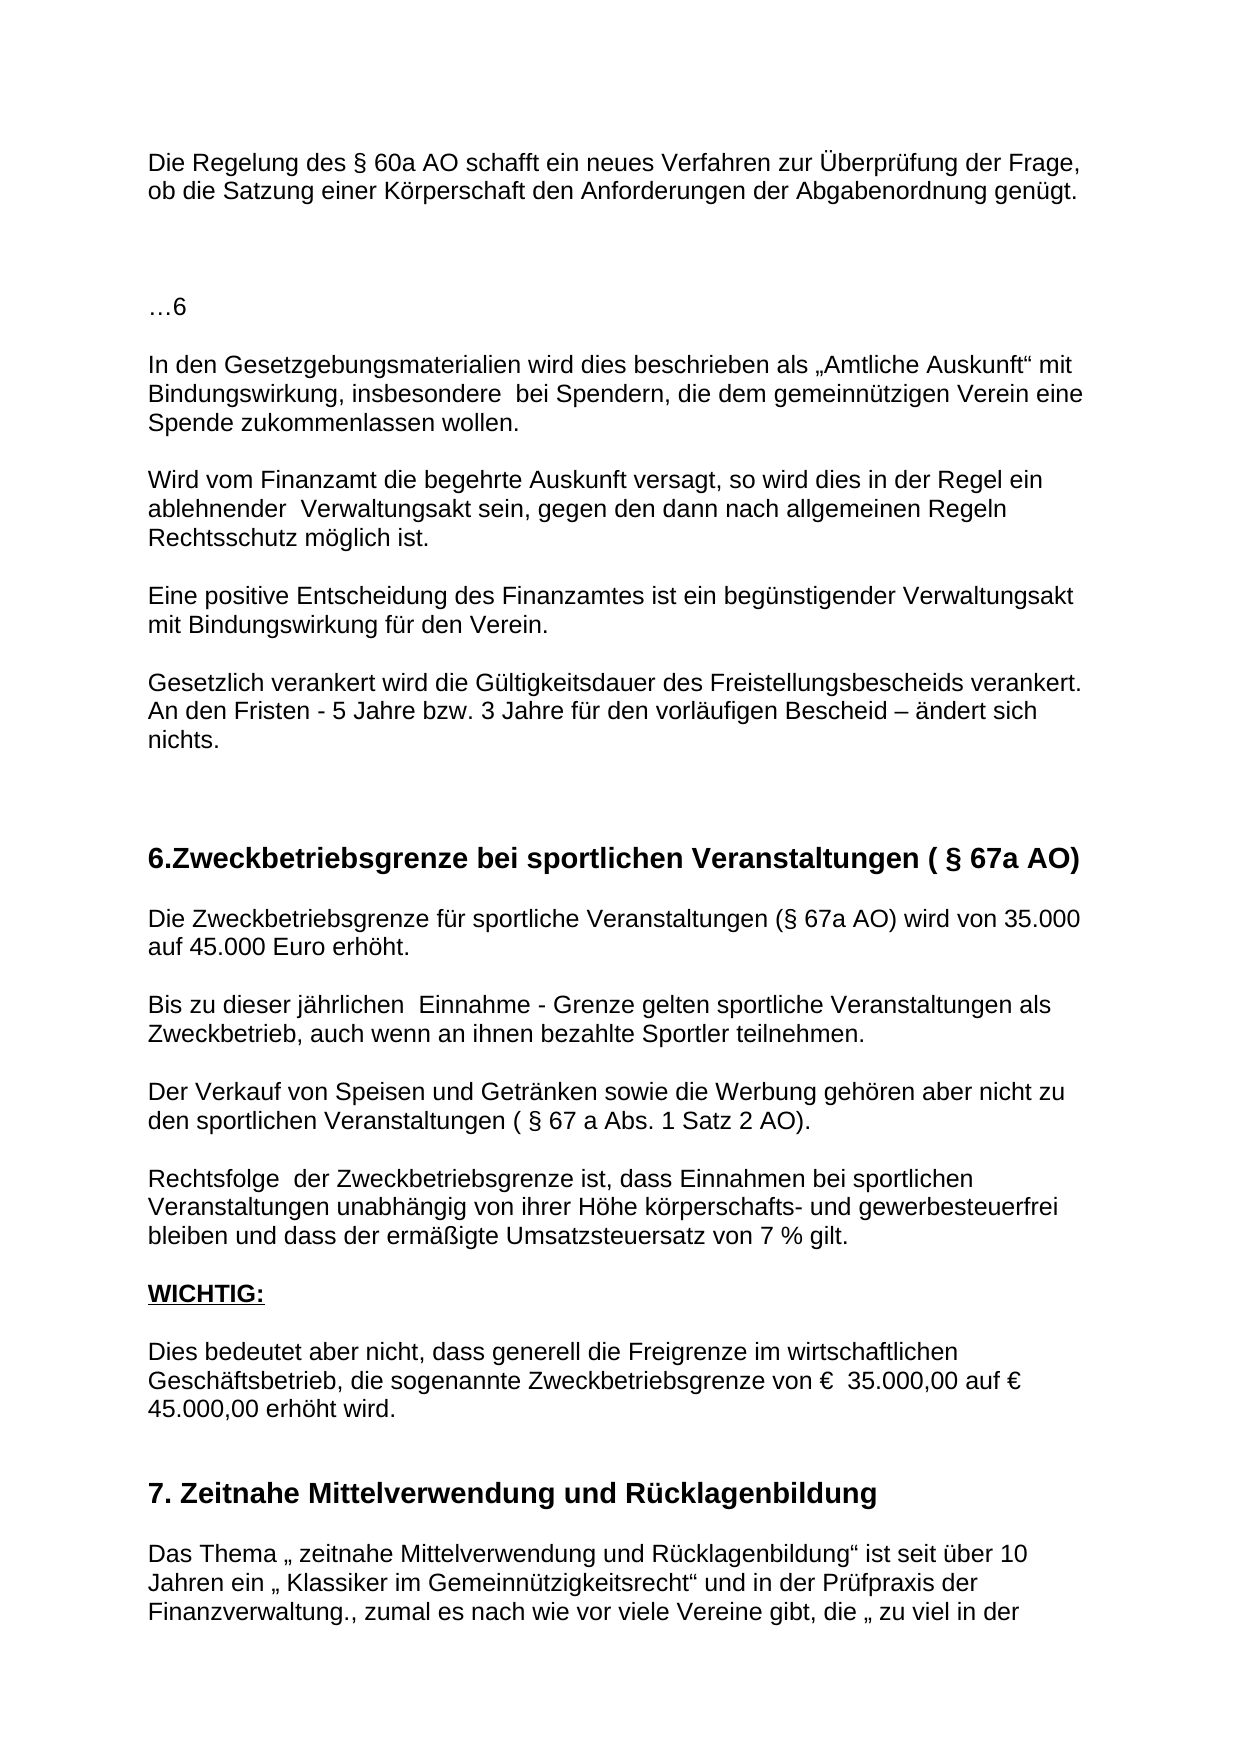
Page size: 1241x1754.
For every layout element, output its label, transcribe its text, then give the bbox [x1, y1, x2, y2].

text Wird vom Finanzamt die begehrte Auskunft versagt, so wird dies in der Regel ein ablehnender Verwaltungsakt sein, gegen den dann nach allgemeinen Regeln Rechtsschutz möglich ist. [148, 466, 1093, 552]
text 7. Zeitnahe Mittelverwendung und Rücklagenbildung [148, 1452, 1093, 1510]
text 6.Zweckbetriebsgrenze bei sportlichen Veranstaltungen ( § 67a AO) [148, 841, 1093, 874]
text Die Regelung des § 60a AO schafft ein neues Verfahren zur Überprüfung der Frage, ob die Satzung einer Körperschaft den Anforderungen der Abgabenordnung genügt. [148, 148, 1093, 205]
text …6 [148, 292, 1093, 321]
text Eine positive Entscheidung des Finanzamtes ist ein begünstigender Verwaltungsakt mit Bindungswirkung für den Verein. [148, 581, 1093, 638]
text WICHTIG: [148, 1279, 1093, 1308]
text Rechtsfolge der Zweckbetriebsgrenze ist, dass Einnahmen bei sportlichen Veranstaltungen unabhängig von ihrer Höhe körperschafts- und gewerbesteuerfrei bleiben und dass der ermäßigte Umsatzsteuersatz von 7 % gilt. [148, 1164, 1093, 1250]
text Dies bedeutet aber nicht, dass generell die Freigrenze im wirtschaftlichen Geschäftsbetrieb, die sogenannte Zweckbetriebsgrenze von € 35.000,00 auf € 45.000,00 erhöht wird. [148, 1337, 1093, 1423]
text Der Verkauf von Speisen und Getränken sowie die Werbung gehören aber nicht zu den sportlichen Veranstaltungen ( § 67 a Abs. 1 Satz 2 AO). [148, 1077, 1093, 1134]
text Die Zweckbetriebsgrenze für sportliche Veranstaltungen (§ 67a AO) wird von 35.000 auf 45.000 Euro erhöht. [148, 904, 1093, 961]
text Gesetzlich verankert wird die Gültigkeitsdauer des Freistellungsbescheids verankert. An den Fristen - 5 Jahre bzw. 3 Jahre für den vorläufigen Bescheid – ändert sich nichts. [148, 668, 1093, 754]
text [148, 1539, 1093, 1625]
text Bis zu dieser jährlichen Einnahme - Grenze gelten sportliche Veranstaltungen als Zweckbetrieb, auch wenn an ihnen bezahlte Sportler teilnehmen. [148, 990, 1093, 1048]
text In den Gesetzgebungsmaterialien wird dies beschrieben als „Amtliche Auskunft“ mit Bindungswirkung, insbesondere bei Spendern, die dem gemeinnützigen Verein eine Spende zukommenlassen wollen. [148, 350, 1093, 436]
